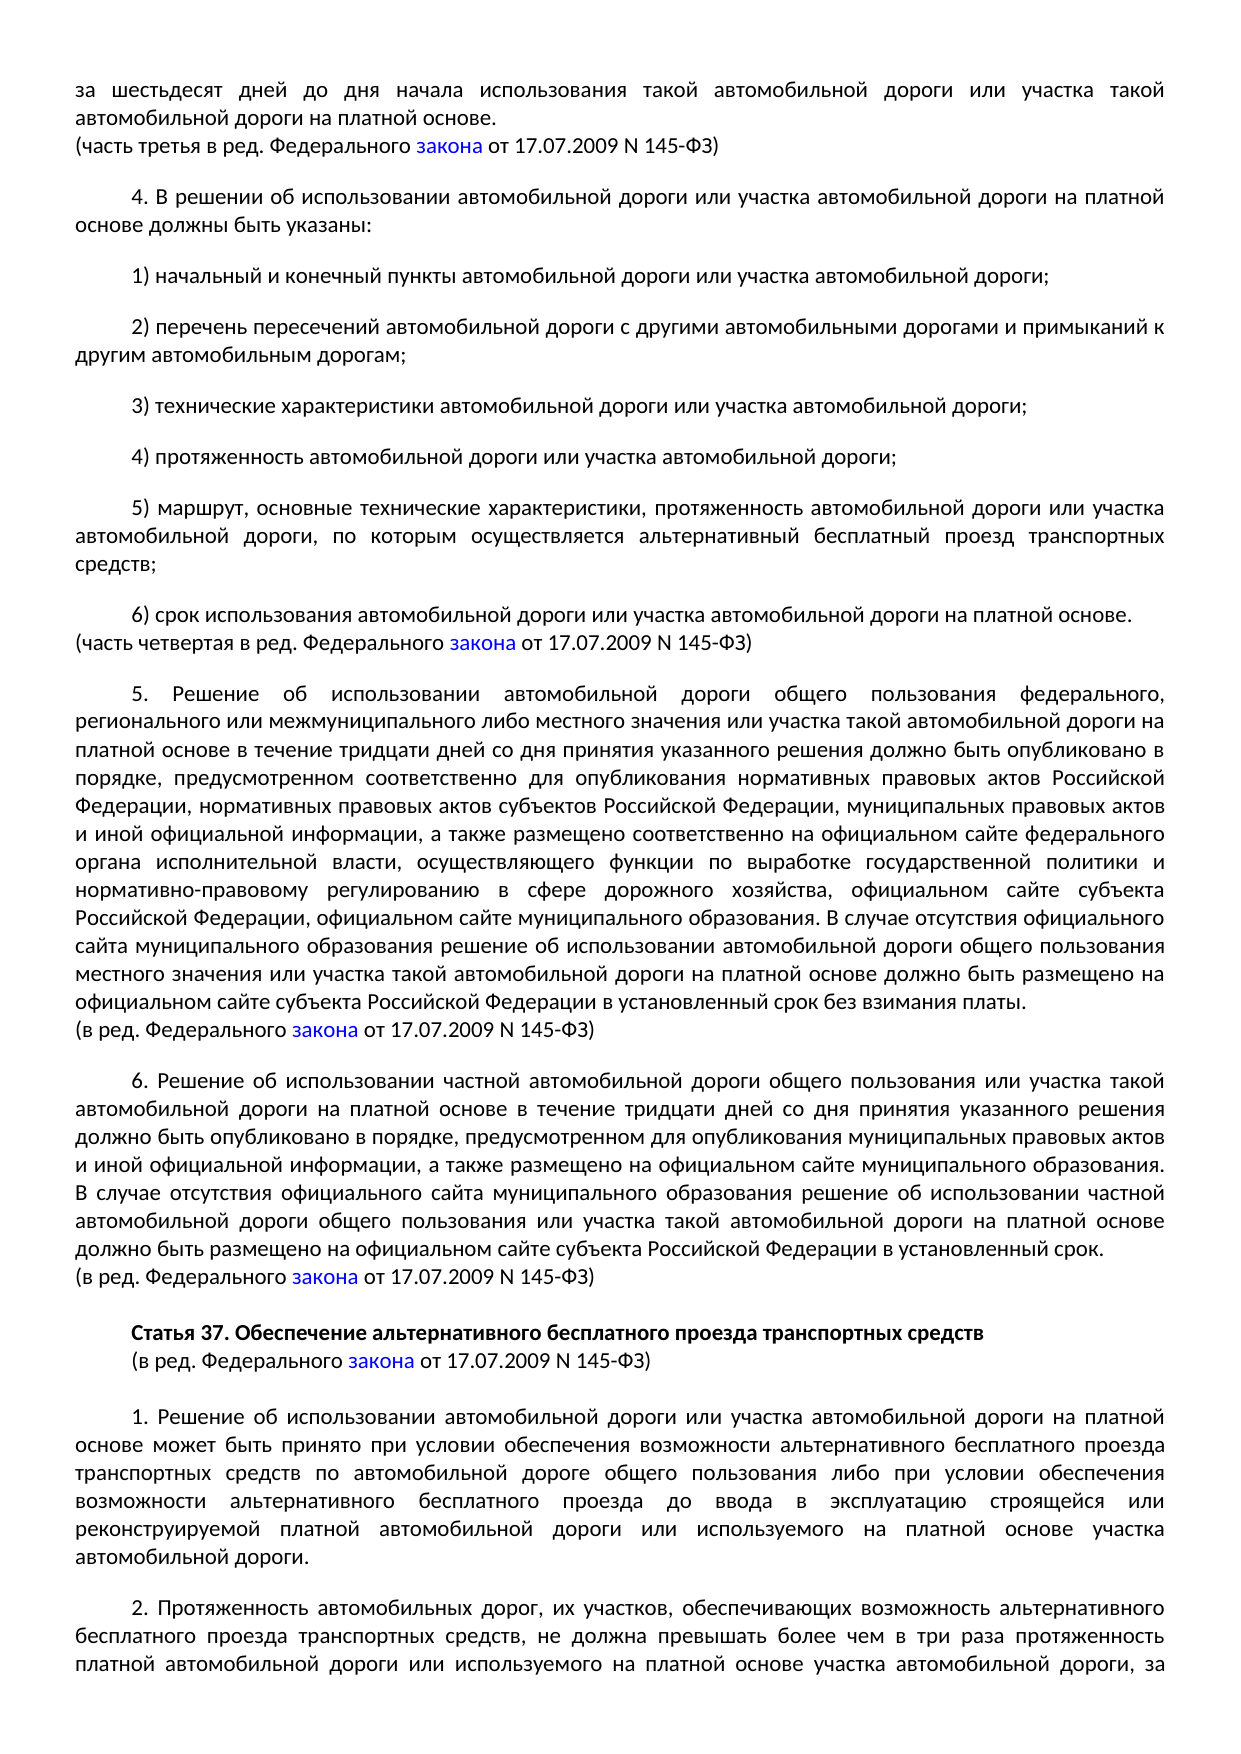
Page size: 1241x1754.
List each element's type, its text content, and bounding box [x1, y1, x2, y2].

text 4. В решении об использовании автомобильной дороги или участка автомобильной дороги на платной основе должны быть указаны: [75, 182, 1165, 238]
text (часть четвертая в ред. Федерального закона от 17.07.2009 N 145-ФЗ) [75, 628, 1165, 656]
text (часть третья в ред. Федерального закона от 17.07.2009 N 145-ФЗ) [75, 131, 1165, 159]
text 1. Решение об использовании автомобильной дороги или участка автомобильной дороги на платной основе может быть принято при условии обеспечения возможности альтернативного бесплатного проезда транспортных средств по автомобильной дороге общего пользования либо при условии обеспечения возможности альтернативного бесплатного проезда до ввода в эксплуатацию строящейся или реконструируемой платной автомобильной дороги или используемого на платной основе участка автомобильной дороги. [75, 1402, 1165, 1570]
text 2) перечень пересечений автомобильной дороги с другими автомобильными дорогами и примыканий к другим автомобильным дорогам; [75, 312, 1165, 368]
text 1) начальный и конечный пункты автомобильной дороги или участка автомобильной дороги; [75, 261, 1165, 289]
text 6. Решение об использовании частной автомобильной дороги общего пользования или участка такой автомобильной дороги на платной основе в течение тридцати дней со дня принятия указанного решения должно быть опубликовано в порядке, предусмотренном для опубликования муниципальных правовых актов и иной официальной информации, а также размещено на официальном сайте муниципального образования. В случае отсутствия официального сайта муниципального образования решение об использовании частной автомобильной дороги общего пользования или участка такой автомобильной дороги на платной основе должно быть размещено на официальном сайте субъекта Российской Федерации в установленный срок. [75, 1066, 1165, 1262]
text 6) срок использования автомобильной дороги или участка автомобильной дороги на платной основе. [75, 600, 1165, 628]
text (в ред. Федерального закона от 17.07.2009 N 145-ФЗ) [75, 1015, 1165, 1043]
text 5) маршрут, основные технические характеристики, протяженность автомобильной дороги или участка автомобильной дороги, по которым осуществляется альтернативный бесплатный проезд транспортных средств; [75, 493, 1165, 577]
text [75, 75, 1165, 131]
text 4) протяженность автомобильной дороги или участка автомобильной дороги; [75, 442, 1165, 470]
title Статья 37. Обеспечение альтернативного бесплатного проезда транспортных средств [75, 1318, 1165, 1346]
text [75, 1593, 1165, 1677]
text 3) технические характеристики автомобильной дороги или участка автомобильной дороги; [75, 391, 1165, 419]
text (в ред. Федерального закона от 17.07.2009 N 145-ФЗ) [75, 1346, 1165, 1374]
text 5. Решение об использовании автомобильной дороги общего пользования федерального, регионального или межмуниципального либо местного значения или участка такой автомобильной дороги на платной основе в течение тридцати дней со дня принятия указанного решения должно быть опубликовано в порядке, предусмотренном соответственно для опубликования нормативных правовых актов Российской Федерации, нормативных правовых актов субъектов Российской Федерации, муниципальных правовых актов и иной официальной информации, а также размещено соответственно на официальном сайте федерального органа исполнительной власти, осуществляющего функции по выработке государственной политики и нормативно-правовому регулированию в сфере дорожного хозяйства, официальном сайте субъекта Российской Федерации, официальном сайте муниципального образования. В случае отсутствия официального сайта муниципального образования решение об использовании автомобильной дороги общего пользования местного значения или участка такой автомобильной дороги на платной основе должно быть размещено на официальном сайте субъекта Российской Федерации в установленный срок без взимания платы. [75, 679, 1165, 1015]
text (в ред. Федерального закона от 17.07.2009 N 145-ФЗ) [75, 1262, 1165, 1290]
